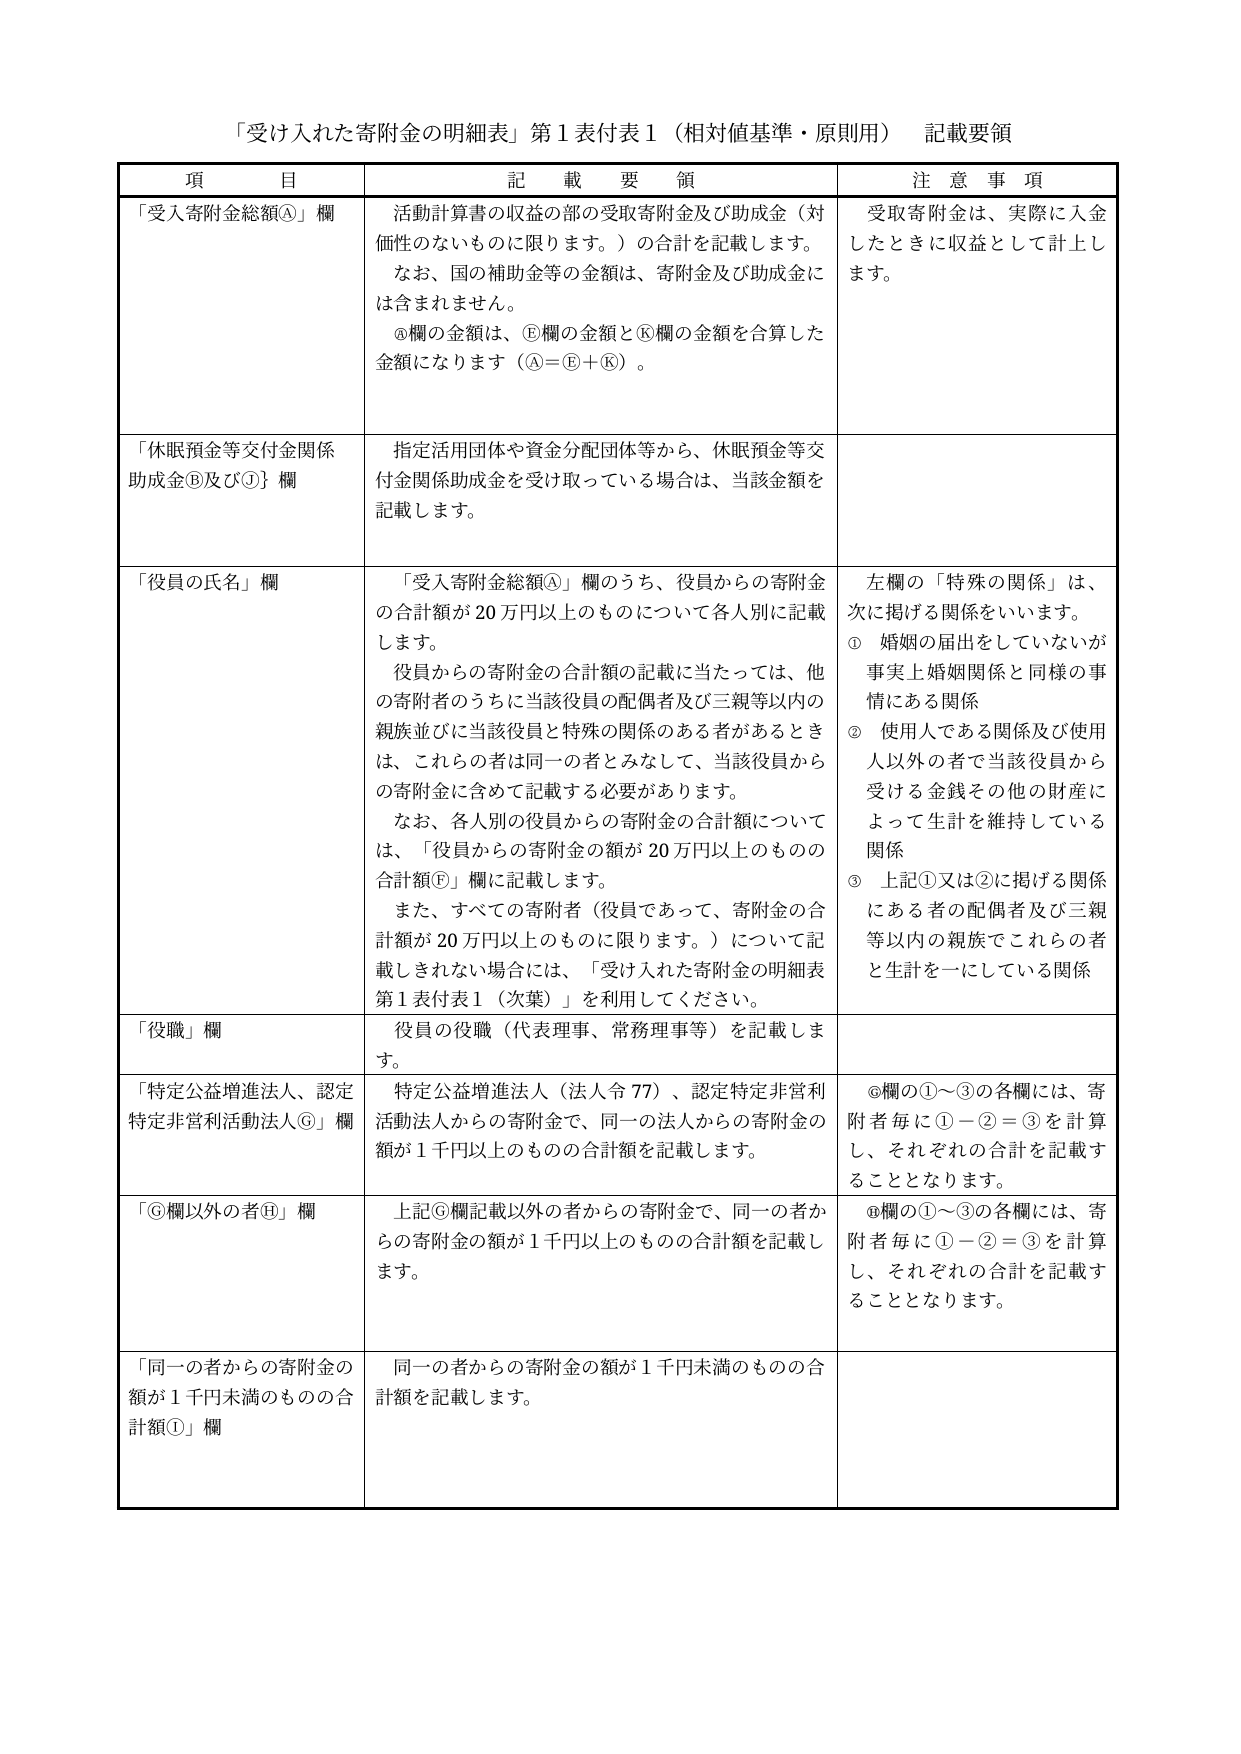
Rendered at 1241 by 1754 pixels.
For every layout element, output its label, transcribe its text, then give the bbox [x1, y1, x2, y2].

table_cell 注 意 事 項 [838, 165, 1116, 195]
table_cell 「特定公益増進法人、認定特定非営利活動法人Ⓖ」欄 [120, 1075, 364, 1194]
table_cell 「Ⓖ欄以外の者Ⓗ」欄 [120, 1196, 364, 1351]
table_cell 「休眠預金等交付金関係 助成金Ⓑ及びⒿ｝欄 [120, 435, 364, 566]
table_cell 項 目 [120, 165, 364, 195]
table_cell 記 載 要 領 [365, 165, 837, 195]
table_cell 「受入寄附金総額Ⓐ」欄 [120, 198, 364, 434]
table_cell Ⓗ欄の①～③の各欄には、寄附者毎に①－②＝③を計算し、それぞれの合計を記載することとなります。 [838, 1196, 1116, 1351]
table_cell 「受入寄附金総額Ⓐ」欄のうち、役員からの寄附金の合計額が20万円以上のものについて各人別に記載します。 役員からの寄附金の合計額の記載に当たっては、他の寄附者のうちに当該役員の配偶者及び三親等以内の親族並びに当該役員と特殊の関係のある者があるときは、これらの者は同一の者とみなして、当該役員からの寄附金に含めて記載する必要があります。 なお、各人別の役員からの寄附金の合計額については、「役員からの寄附金の額が20万円以上のものの合計額Ⓕ」欄に記載します。 また、すべての寄附者（役員であって、寄附金の合計額が20万円以上のものに限ります。）について記載しきれない場合には、「受け入れた寄附金の明細表 第１表付表１（次葉）」を利用してください。 [365, 567, 837, 1014]
table_cell Ⓖ欄の①～③の各欄には、寄附者毎に①－②＝③を計算し、それぞれの合計を記載することとなります。 [838, 1075, 1116, 1194]
table_cell 役員の役職（代表理事、常務理事等）を記載します。 [365, 1015, 837, 1074]
table_cell 受取寄附金は、実際に入金したときに収益として計上します。 [838, 198, 1116, 434]
table_cell 特定公益増進法人（法人令77）、認定特定非営利活動法人からの寄附金で、同一の法人からの寄附金の額が１千円以上のものの合計額を記載します。 [365, 1075, 837, 1194]
table_cell [838, 435, 1116, 566]
table_cell 「役員の氏名」欄 [120, 567, 364, 1014]
table_cell 「役職」欄 [120, 1015, 364, 1074]
table_cell [838, 1015, 1116, 1074]
table_cell 左欄の「特殊の関係」は、次に掲げる関係をいいます。 ① 婚姻の届出をしていないが事実上婚姻関係と同様の事情にある関係 ② 使用人である関係及び使用人以外の者で当該役員から受ける金銭その他の財産によって生計を維持している関係 ③ 上記①又は②に掲げる関係にある者の配偶者及び三親等以内の親族でこれらの者と生計を一にしている関係 [838, 567, 1116, 1014]
table_cell 「同一の者からの寄附金の額が１千円未満のものの合計額Ⓘ」欄 [120, 1352, 364, 1507]
table_cell [838, 1352, 1116, 1507]
table_cell 同一の者からの寄附金の額が１千円未満のものの合計額を記載します。 [365, 1352, 837, 1507]
table_cell 指定活用団体や資金分配団体等から、休眠預金等交付金関係助成金を受け取っている場合は、当該金額を記載します。 [365, 435, 837, 566]
table_cell 上記Ⓖ欄記載以外の者からの寄附金で、同一の者からの寄附金の額が１千円以上のものの合計額を記載します。 [365, 1196, 837, 1351]
table_cell 活動計算書の収益の部の受取寄附金及び助成金（対価性のないものに限ります。）の合計を記載します。 なお、国の補助金等の金額は、寄附金及び助成金には含まれません。 Ⓐ欄の金額は、Ⓔ欄の金額とⓀ欄の金額を合算した金額になります（Ⓐ＝Ⓔ＋Ⓚ）。 [365, 198, 837, 434]
table_header 「受け入れた寄附金の明細表」第１表付表１（相対値基準・原則用） 記載要領 [118, 102, 1118, 162]
